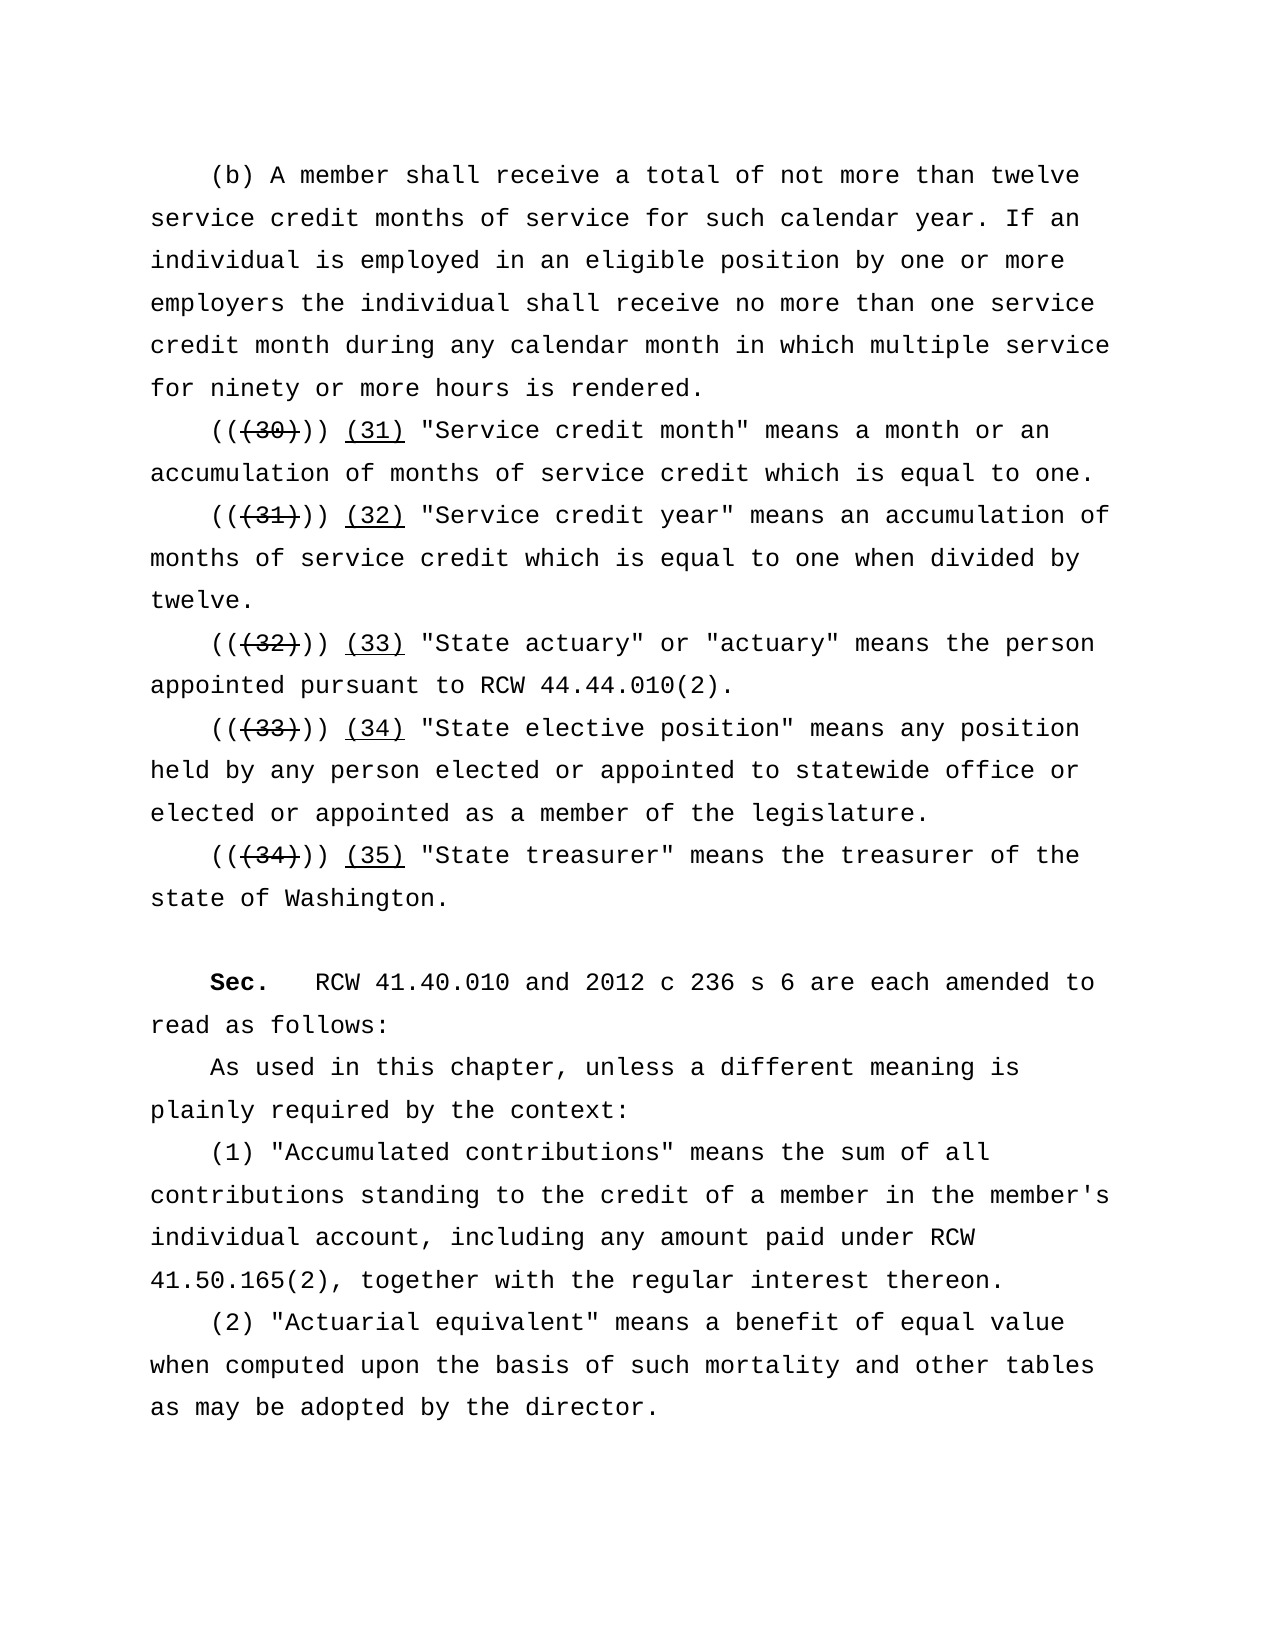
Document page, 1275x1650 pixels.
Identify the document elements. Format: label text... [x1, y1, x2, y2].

text (((32))) (33) "State actuary" or "actuary" means the person appointed pursuant to RCW 44.44.010(2). [150, 617, 1125, 702]
text (1) "Accumulated contributions" means the sum of all contributions standing to the credit of a member in the member's individual account, including any amount paid under RCW 41.50.165(2), together with the regular interest thereon. [150, 1127, 1125, 1297]
text (((30))) (31) "Service credit month" means a month or an accumulation of months of service credit which is equal to one. [150, 405, 1125, 490]
text Sec. RCW 41.40.010 and 2012 c 236 s 6 are each amended to read as follows: [150, 957, 1125, 1042]
text (((34))) (35) "State treasurer" means the treasurer of the state of Washington. [150, 830, 1125, 915]
text (2) "Actuarial equivalent" means a benefit of equal value when computed upon the basis of such mortality and other tables as may be adopted by the director. [150, 1297, 1125, 1424]
text (((33))) (34) "State elective position" means any position held by any person elected or appointed to statewide office or elected or appointed as a member of the legislature. [150, 702, 1125, 830]
text (((31))) (32) "Service credit year" means an accumulation of months of service credit which is equal to one when divided by twelve. [150, 490, 1125, 617]
text (b) A member shall receive a total of not more than twelve service credit months of service for such calendar year. If an individual is employed in an eligible position by one or more employers the individual shall receive no more than one service credit month during any calendar month in which multiple service for ninety or more hours is rendered. [150, 150, 1125, 405]
text As used in this chapter, unless a different meaning is plainly required by the context: [150, 1042, 1125, 1127]
